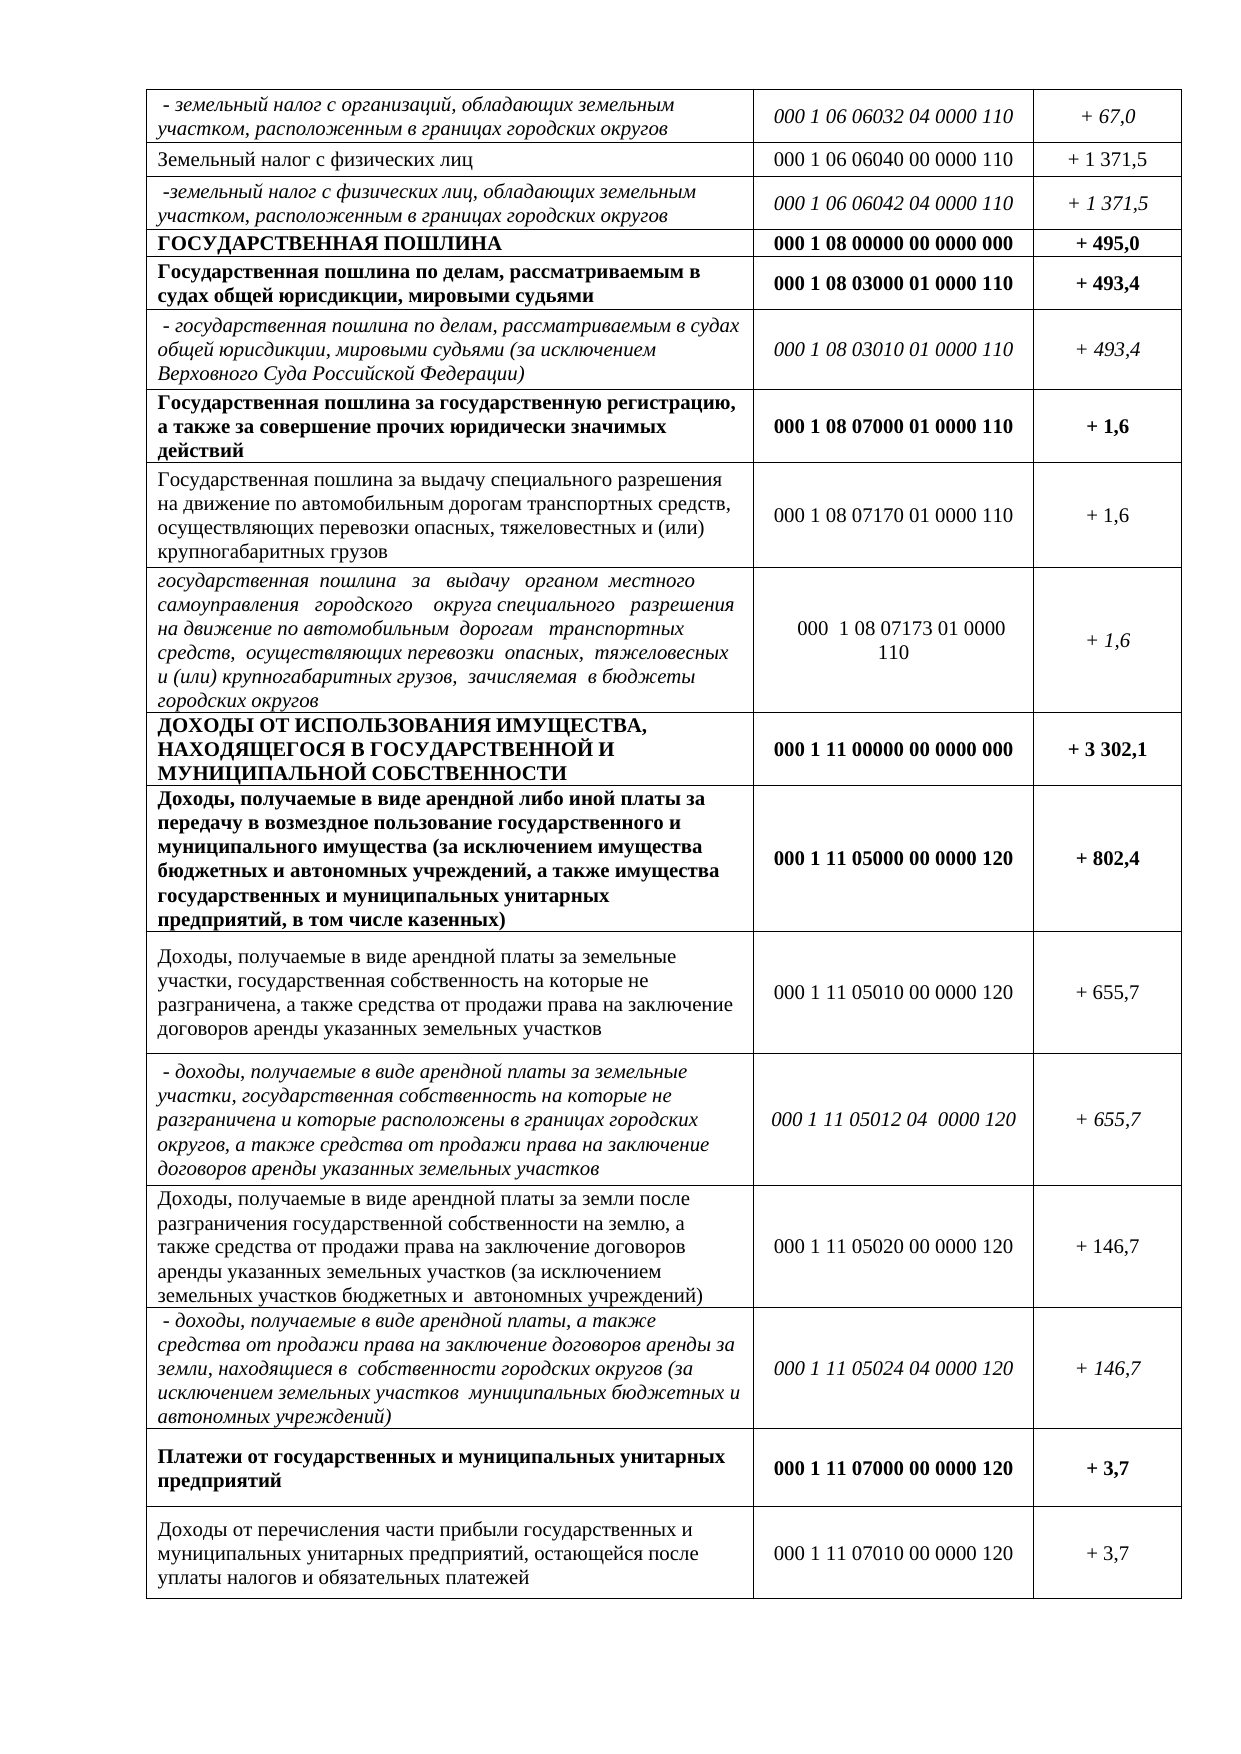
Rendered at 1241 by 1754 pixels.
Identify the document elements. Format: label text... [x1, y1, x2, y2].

table_cell 000 1 06 06032 04 0000 110 [754, 90, 1033, 142]
table_cell + 3 302,1 [1034, 713, 1181, 785]
table_cell + 1,6 [1034, 568, 1181, 712]
table_cell Государственная пошлина по делам, рассматриваемым в судах общей юрисдикции, мировыми судьями [147, 257, 753, 309]
table_cell 000 1 08 07173 01 0000 110 [754, 568, 1033, 712]
table_cell 000 1 08 07000 01 0000 110 [754, 390, 1033, 462]
table_cell + 1,6 [1034, 390, 1181, 462]
table_cell + 3,7 [1034, 1507, 1181, 1598]
table_cell + 493,4 [1034, 257, 1181, 309]
table_cell + 493,4 [1034, 310, 1181, 389]
table_cell + 3,7 [1034, 1429, 1181, 1506]
table_cell + 67,0 [1034, 90, 1181, 142]
table_cell Платежи от государственных и муниципальных унитарных предприятий [147, 1429, 753, 1506]
table_cell - доходы, получаемые в виде арендной платы за земельные участки, государственная собственность на которые не разграничена и которые расположены в границах городских округов, а также средства от продажи права на заключение договоров аренды указанных земельных участков [147, 1054, 753, 1185]
table_cell 000 1 11 05012 04 0000 120 [754, 1054, 1033, 1185]
table_cell ГОСУДАРСТВЕННАЯ ПОШЛИНА [147, 230, 753, 256]
table_cell Доходы, получаемые в виде арендной платы за земельные участки, государственная собственность на которые не разграничена, а также средства от продажи права на заключение договоров аренды указанных земельных участков [147, 932, 753, 1052]
table_cell Государственная пошлина за государственную регистрацию, а также за совершение прочих юридически значимых действий [147, 390, 753, 462]
table_cell + 655,7 [1034, 1054, 1181, 1185]
table_cell + 146,7 [1034, 1308, 1181, 1428]
table_cell Доходы, получаемые в виде арендной платы за земли после разграничения государственной собственности на землю, а также средства от продажи права на заключение договоров аренды указанных земельных участков (за исключением земельных участков бюджетных и автономных учреждений) [147, 1186, 753, 1307]
table_cell 000 1 11 05020 00 0000 120 [754, 1186, 1033, 1307]
table_cell -земельный налог с физических лиц, обладающих земельным участком, расположенным в границах городских округов [147, 177, 753, 229]
table_cell 000 1 08 00000 00 0000 000 [754, 230, 1033, 256]
table_cell 000 1 06 06042 04 0000 110 [754, 177, 1033, 229]
table_cell Доходы от перечисления части прибыли государственных и муниципальных унитарных предприятий, остающейся после уплаты налогов и обязательных платежей [147, 1507, 753, 1598]
table_cell Доходы, получаемые в виде арендной либо иной платы за передачу в возмездное пользование государственного и муниципального имущества (за исключением имущества бюджетных и автономных учреждений, а также имущества государственных и муниципальных унитарных предприятий, в том числе казенных) [147, 786, 753, 931]
table_cell Земельный налог с физических лиц [147, 143, 753, 176]
table_cell - государственная пошлина по делам, рассматриваемым в судах общей юрисдикции, мировыми судьями (за исключением Верховного Суда Российской Федерации) [147, 310, 753, 389]
table_cell - земельный налог с организаций, обладающих земельным участком, расположенным в границах городских округов [147, 90, 753, 142]
table_cell государственная пошлина за выдачу органом местного самоуправления городского округа специального разрешения на движение по автомобильным дорогам транспортных средств, осуществляющих перевозки опасных, тяжеловесных и (или) крупногабаритных грузов, зачисляемая в бюджеты городских округов [147, 568, 753, 712]
table_cell 000 1 08 03000 01 0000 110 [754, 257, 1033, 309]
table_cell 000 1 08 03010 01 0000 110 [754, 310, 1033, 389]
table_cell 000 1 06 06040 00 0000 110 [754, 143, 1033, 176]
table_cell Государственная пошлина за выдачу специального разрешения на движение по автомобильным дорогам транспортных средств, осуществляющих перевозки опасных, тяжеловестных и (или) крупногабаритных грузов [147, 463, 753, 567]
table_cell 000 1 11 05024 04 0000 120 [754, 1308, 1033, 1428]
table_cell ДОХОДЫ ОТ ИСПОЛЬЗОВАНИЯ ИМУЩЕСТВА, НАХОДЯЩЕГОСЯ В ГОСУДАРСТВЕННОЙ И МУНИЦИПАЛЬНОЙ СОБСТВЕННОСТИ [147, 713, 753, 785]
table_cell + 1 371,5 [1034, 177, 1181, 229]
table_cell 000 1 11 07000 00 0000 120 [754, 1429, 1033, 1506]
table_cell + 1 371,5 [1034, 143, 1181, 176]
table_cell - доходы, получаемые в виде арендной платы, а также средства от продажи права на заключение договоров аренды за земли, находящиеся в собственности городских округов (за исключением земельных участков муниципальных бюджетных и автономных учреждений) [147, 1308, 753, 1428]
table_cell + 802,4 [1034, 786, 1181, 931]
table_cell 000 1 11 05010 00 0000 120 [754, 932, 1033, 1052]
table_cell + 495,0 [1034, 230, 1181, 256]
table_cell 000 1 11 00000 00 0000 000 [754, 713, 1033, 785]
table_cell 000 1 11 05000 00 0000 120 [754, 786, 1033, 931]
table_cell + 146,7 [1034, 1186, 1181, 1307]
table_cell 000 1 11 07010 00 0000 120 [754, 1507, 1033, 1598]
table_cell + 655,7 [1034, 932, 1181, 1052]
table_cell 000 1 08 07170 01 0000 110 [754, 463, 1033, 567]
table_cell + 1,6 [1034, 463, 1181, 567]
